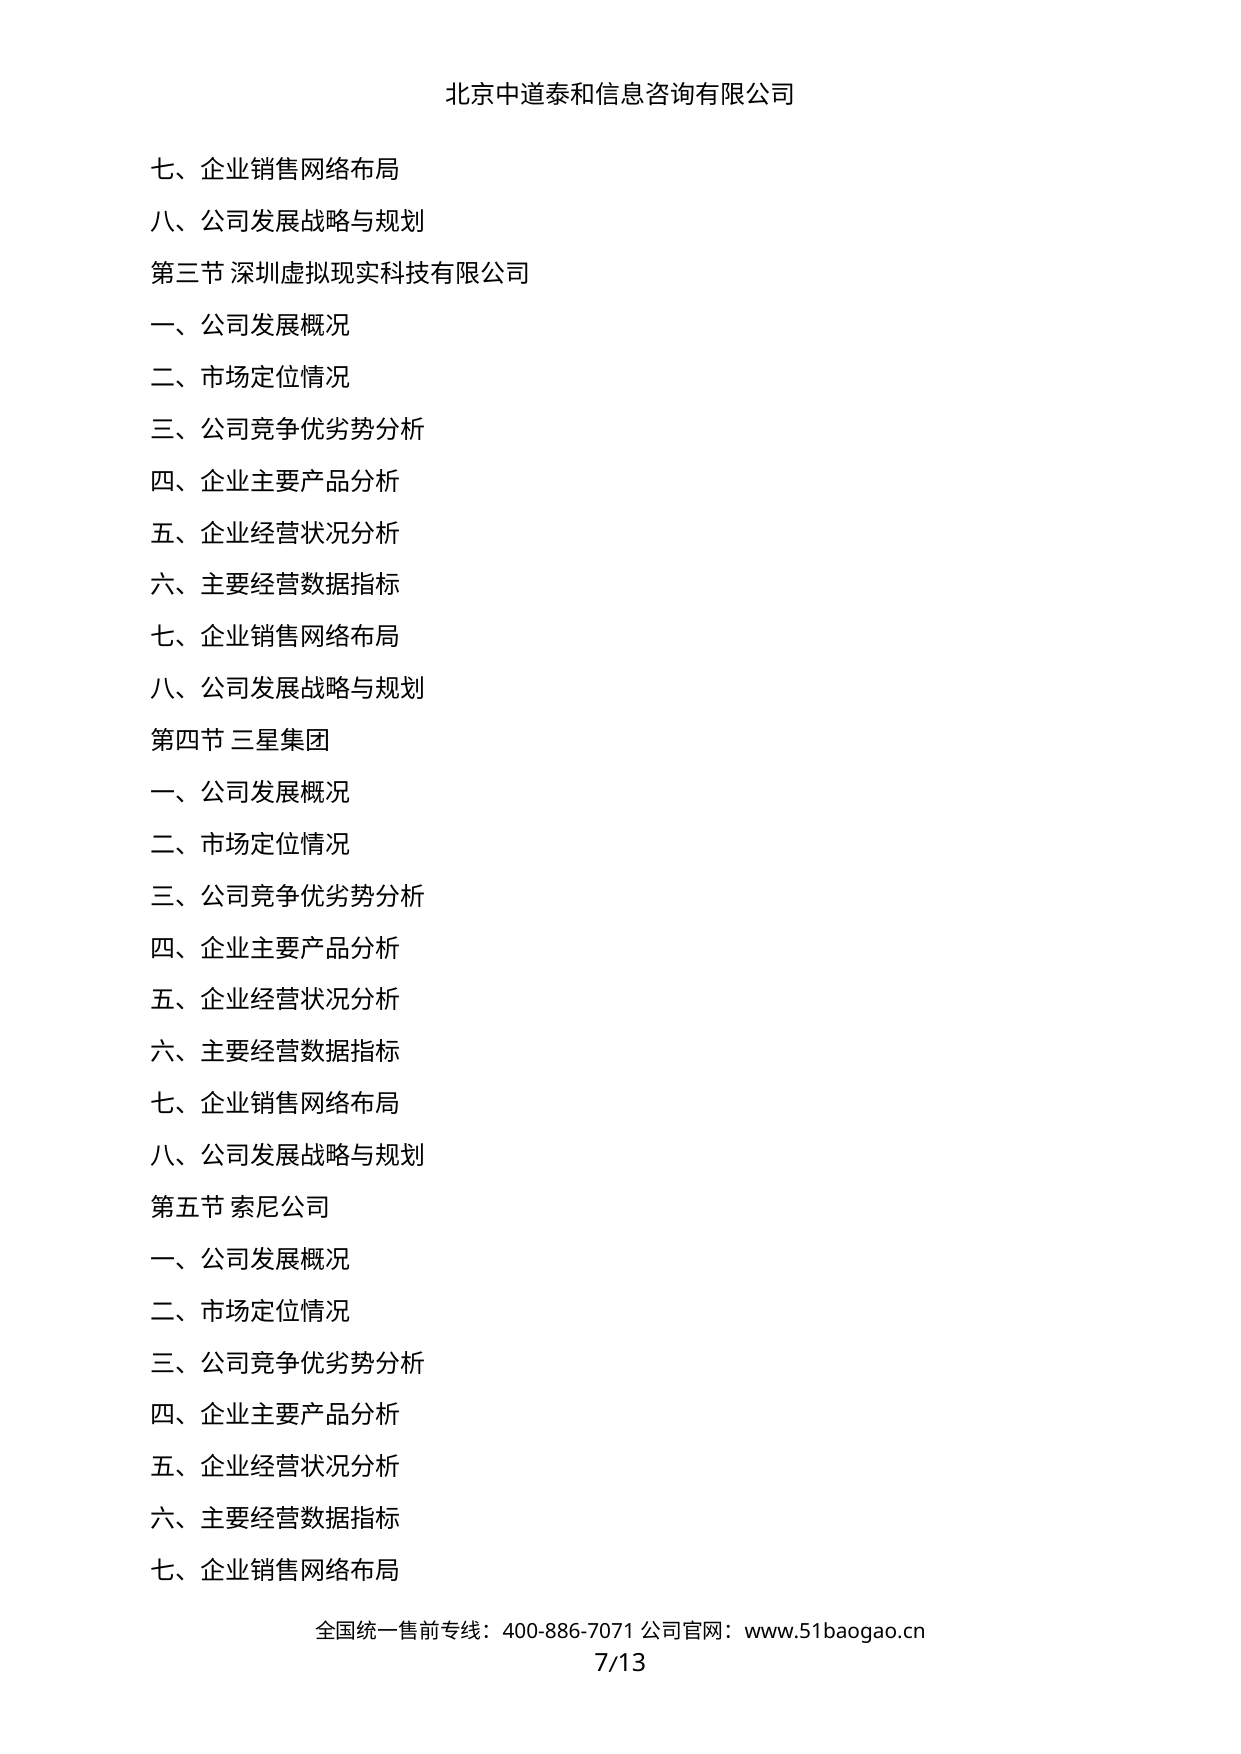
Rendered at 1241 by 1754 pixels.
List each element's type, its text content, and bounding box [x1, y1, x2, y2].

text 二、市场定位情况 [150, 824, 1090, 861]
text 五、企业经营状况分析 [150, 513, 1090, 549]
text 四、企业主要产品分析 [150, 1395, 1090, 1431]
text 二、市场定位情况 [150, 357, 1090, 394]
text 七、企业销售网络布局 [150, 1084, 1090, 1120]
text 七、企业销售网络布局 [150, 150, 1090, 186]
text 六、主要经营数据指标 [150, 1032, 1090, 1068]
text 第四节 三星集团 [150, 721, 1090, 757]
text 一、公司发展概况 [150, 1239, 1090, 1276]
text 六、主要经营数据指标 [150, 1499, 1090, 1535]
text 四、企业主要产品分析 [150, 928, 1090, 964]
text 六、主要经营数据指标 [150, 565, 1090, 601]
text 五、企业经营状况分析 [150, 980, 1090, 1016]
text 二、市场定位情况 [150, 1291, 1090, 1327]
text 八、公司发展战略与规划 [150, 1136, 1090, 1172]
text 三、公司竞争优劣势分析 [150, 409, 1090, 446]
text 三、公司竞争优劣势分析 [150, 1343, 1090, 1379]
text 第三节 深圳虚拟现实科技有限公司 [150, 254, 1090, 290]
text 七、企业销售网络布局 [150, 617, 1090, 653]
text 七、企业销售网络布局 [150, 1551, 1090, 1587]
text 三、公司竞争优劣势分析 [150, 876, 1090, 912]
text 第五节 索尼公司 [150, 1187, 1090, 1224]
text 四、企业主要产品分析 [150, 461, 1090, 497]
text 一、公司发展概况 [150, 772, 1090, 809]
text 一、公司发展概况 [150, 306, 1090, 342]
text 五、企业经营状况分析 [150, 1447, 1090, 1483]
text 八、公司发展战略与规划 [150, 202, 1090, 238]
text 八、公司发展战略与规划 [150, 669, 1090, 705]
